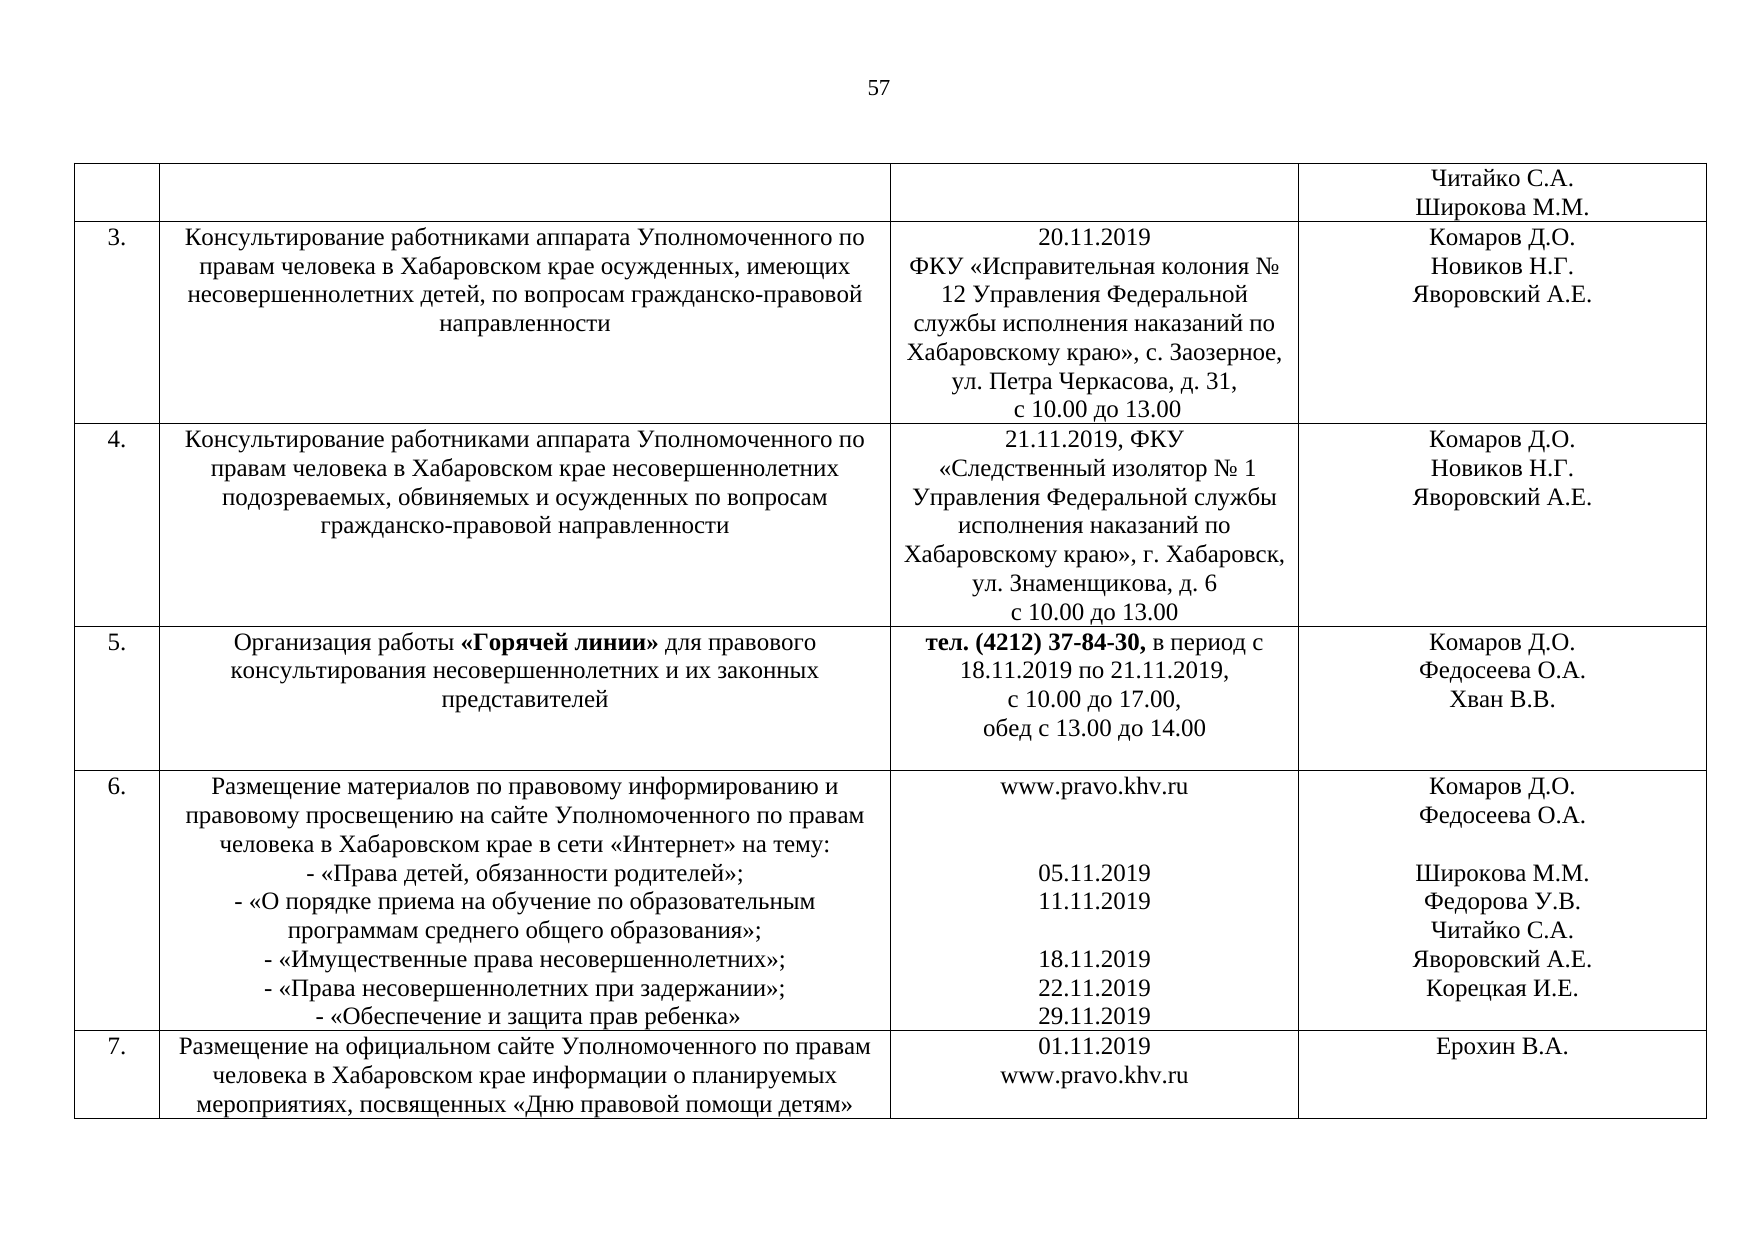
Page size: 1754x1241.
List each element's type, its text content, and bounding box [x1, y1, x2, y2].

table_cell Размещение материалов по правовому информированию и правовому просвещению на сайте Уполномоченного по правам человека в Хабаровском крае в сети «Интернет» на тему: - «Права детей, обязанности родителей»; - «О порядке приема на обучение по образовательным программам среднего общего образования»; - «Имущественные права несовершеннолетних»; - «Права несовершеннолетних при задержании»; - «Обеспечение и защита прав ребенка» [160, 771, 890, 1030]
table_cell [160, 164, 890, 221]
table_cell Консультирование работниками аппарата Уполномоченного по правам человека в Хабаровском крае несовершеннолетних подозреваемых, обвиняемых и осужденных по вопросам гражданско-правовой направленности [160, 424, 890, 626]
table_cell 6. [75, 771, 159, 1030]
table_cell Комаров Д.О. Федосеева О.А. Хван В.В. [1299, 627, 1706, 770]
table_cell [891, 164, 1298, 221]
table_cell 3. [75, 222, 159, 423]
table_cell 5. [75, 627, 159, 770]
table_cell Комаров Д.О. Новиков Н.Г. Яворовский А.Е. [1299, 424, 1706, 626]
table_cell тел. (4212) 37-84-30, в период с 18.11.2019 по 21.11.2019, с 10.00 до 17.00, обед с 13.00 до 14.00 [891, 627, 1298, 770]
table_cell 4. [75, 424, 159, 626]
table_cell Комаров Д.О. Федосеева О.А. Широкова М.М. Федорова У.В. Читайко С.А. Яворовский А.Е. Корецкая И.Е. [1299, 771, 1706, 1030]
table_cell Ерохин В.А. [1299, 1031, 1706, 1117]
table_cell 2. [75, 164, 159, 221]
table_cell www.pravo.khv.ru 05.11.2019 11.11.2019 18.11.2019 22.11.2019 29.11.2019 [891, 771, 1298, 1030]
table_cell Комаров Д.О. Новиков Н.Г. Яворовский А.Е. [1299, 222, 1706, 423]
table_cell 20.11.2019 ФКУ «Исправительная колония № 12 Управления Федеральной службы исполнения наказаний по Хабаровскому краю», с. Заозерное, ул. Петра Черкасова, д. 31, с 10.00 до 13.00 [891, 222, 1298, 423]
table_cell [1299, 164, 1706, 221]
table_cell 21.11.2019, ФКУ «Следственный изолятор № 1 Управления Федеральной службы исполнения наказаний по Хабаровскому краю», г. Хабаровск, ул. Знаменщикова, д. 6 с 10.00 до 13.00 [891, 424, 1298, 626]
table_cell Консультирование работниками аппарата Уполномоченного по правам человека в Хабаровском крае осужденных, имеющих несовершеннолетних детей, по вопросам гражданско-правовой направленности [160, 222, 890, 423]
table_cell Организация работы «Горячей линии» для правового консультирования несовершеннолетних и их законных представителей [160, 627, 890, 770]
table_cell 7. [75, 1031, 159, 1117]
table_cell Размещение на официальном сайте Уполномоченного по правам человека в Хабаровском крае информации о планируемых мероприятиях, посвященных «Дню правовой помощи детям» [160, 1031, 890, 1117]
table_cell 01.11.2019 www.pravo.khv.ru [891, 1031, 1298, 1117]
